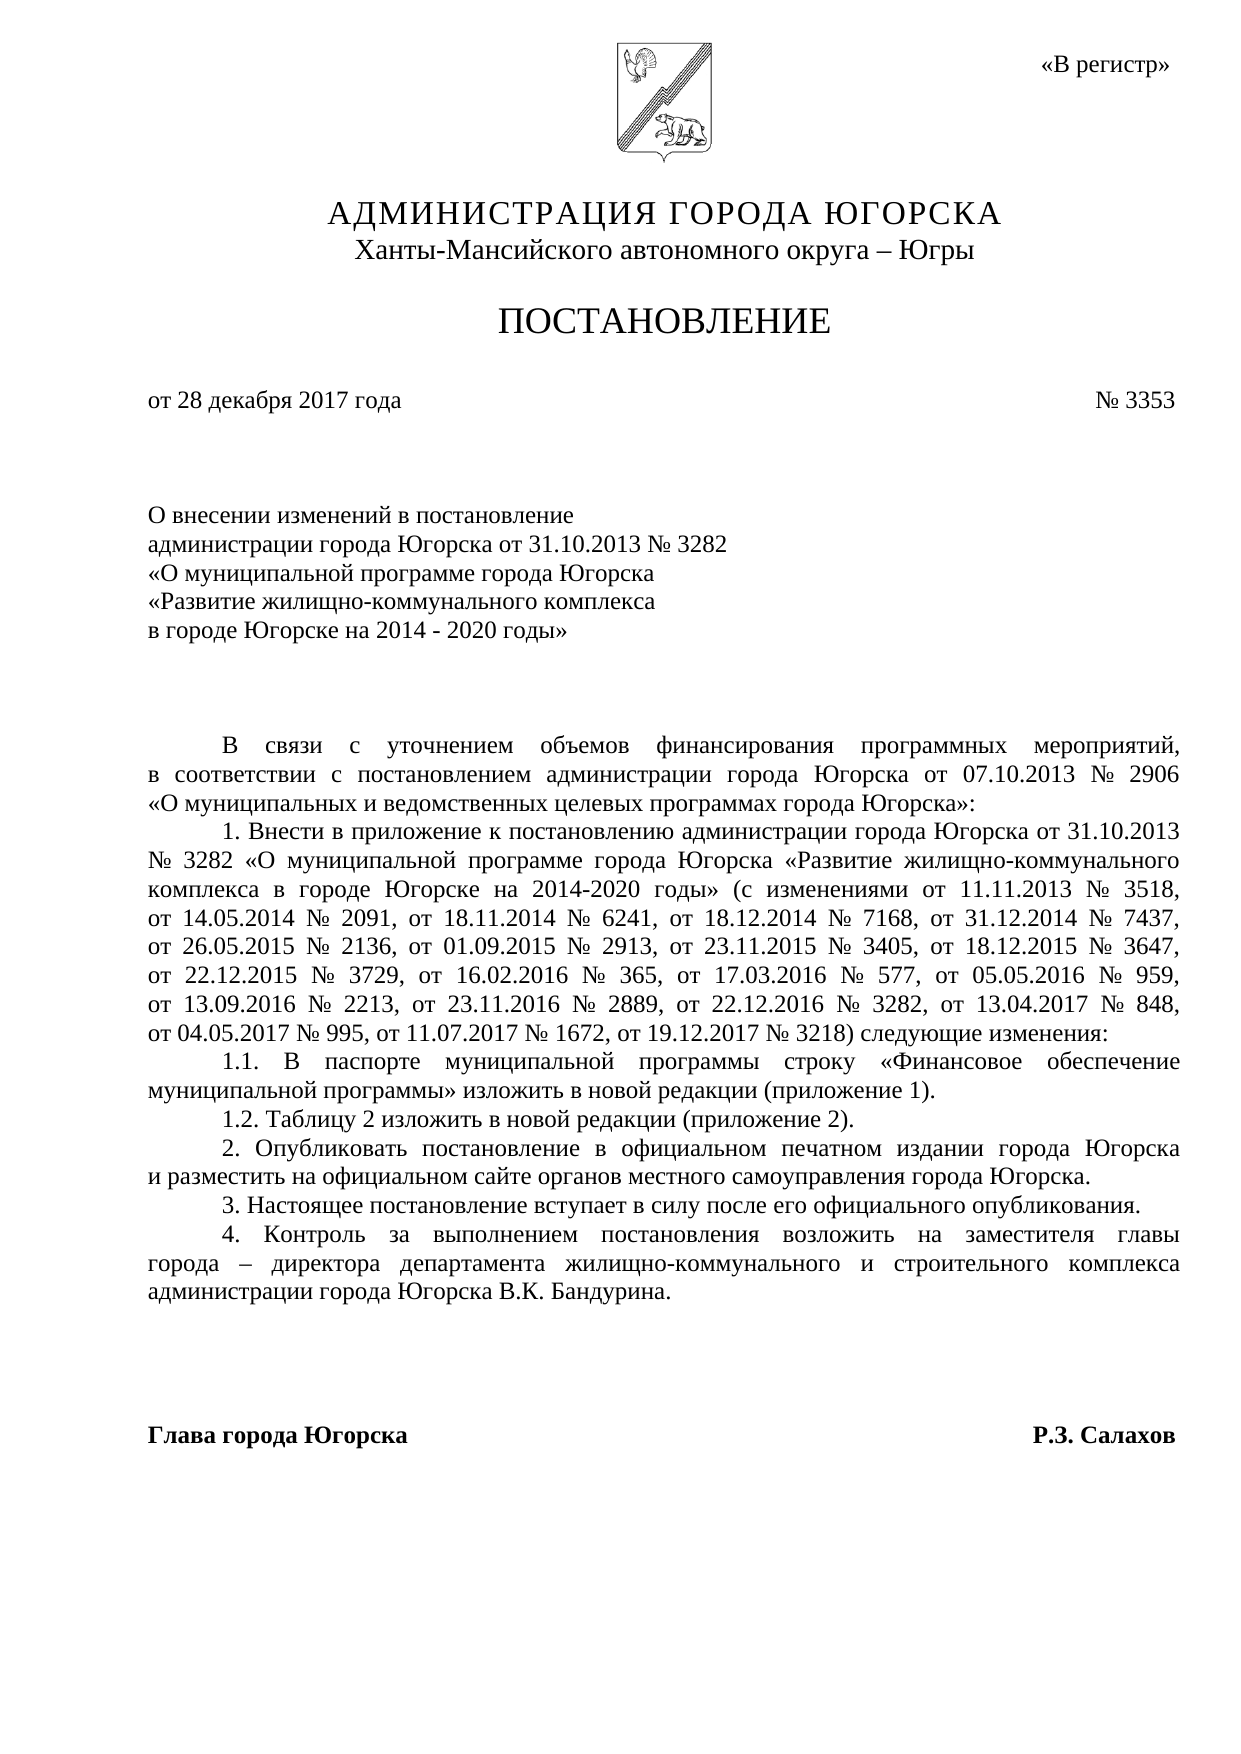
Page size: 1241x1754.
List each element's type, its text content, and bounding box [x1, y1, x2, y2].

text от 28 декабря 2017 года № 3353 [148, 385, 1181, 414]
subtitle ПОСТАНОВЛЕНИЕ [148, 299, 1181, 342]
picture [616, 41, 713, 165]
list В связи с уточнением объемов финансирования программных мероприятий, в соответствии с постановлением администрации города Югорска от 07.10.2013 № 2906 «О муниципальных и ведомственных целевых программах города Югорска»: [148, 730, 1181, 816]
text О внесении изменений в постановление [148, 500, 1181, 529]
list 1.2. Таблицу 2 изложить в новой редакции (приложение 2). [148, 1104, 1181, 1133]
subtitle АДМИНИСТРАЦИЯ ГОРОДА ЮГОРСКА [148, 193, 1181, 232]
text администрации города Югорска от 31.10.2013 № 3282 [148, 529, 1181, 558]
text Глава города Югорска Р.З. Салахов [148, 1420, 1181, 1449]
subtitle Ханты-Мансийского автономного округа – Югры [148, 232, 1181, 265]
list 2. Опубликовать постановление в официальном печатном издании города Югорска и разместить на официальном сайте органов местного самоуправления города Югорска. [148, 1133, 1181, 1190]
text «О муниципальной программе города Югорска [148, 558, 1181, 586]
text в городе Югорске на 2014 - 2020 годы» [148, 615, 1181, 644]
list 4. Контроль за выполнением постановления возложить на заместителя главы города – директора департамента жилищно-коммунального и строительного комплекса администрации города Югорска В.К. Бандурина. [148, 1219, 1181, 1305]
list 1.1. В паспорте муниципальной программы строку «Финансовое обеспечение муниципальной программы» изложить в новой редакции (приложение 1). [148, 1046, 1181, 1104]
list 1. Внести в приложение к постановлению администрации города Югорска от 31.10.2013 № 3282 «О муниципальной программе города Югорска «Развитие жилищно-коммунального комплекса в городе Югорске на 2014-2020 годы» (с изменениями от 11.11.2013 № 3518, от 14.05.2014 № 2091, от 18.11.2014 № 6241, от 18.12.2014 № 7168, от 31.12.2014 № 7437, от 26.05.2015 № 2136, от 01.09.2015 № 2913, от 23.11.2015 № 3405, от 18.12.2015 № 3647, от 22.12.2015 № 3729, от 16.02.2016 № 365, от 17.03.2016 № 577, от 05.05.2016 № 959, от 13.09.2016 № 2213, от 23.11.2016 № 2889, от 22.12.2016 № 3282, от 13.04.2017 № 848, от 04.05.2017 № 995, от 11.07.2017 № 1672, от 19.12.2017 № 3218) следующие изменения: [148, 816, 1181, 1046]
text «Развитие жилищно-коммунального комплекса [148, 586, 1181, 615]
list 3. Настоящее постановление вступает в силу после его официального опубликования. [148, 1190, 1181, 1219]
